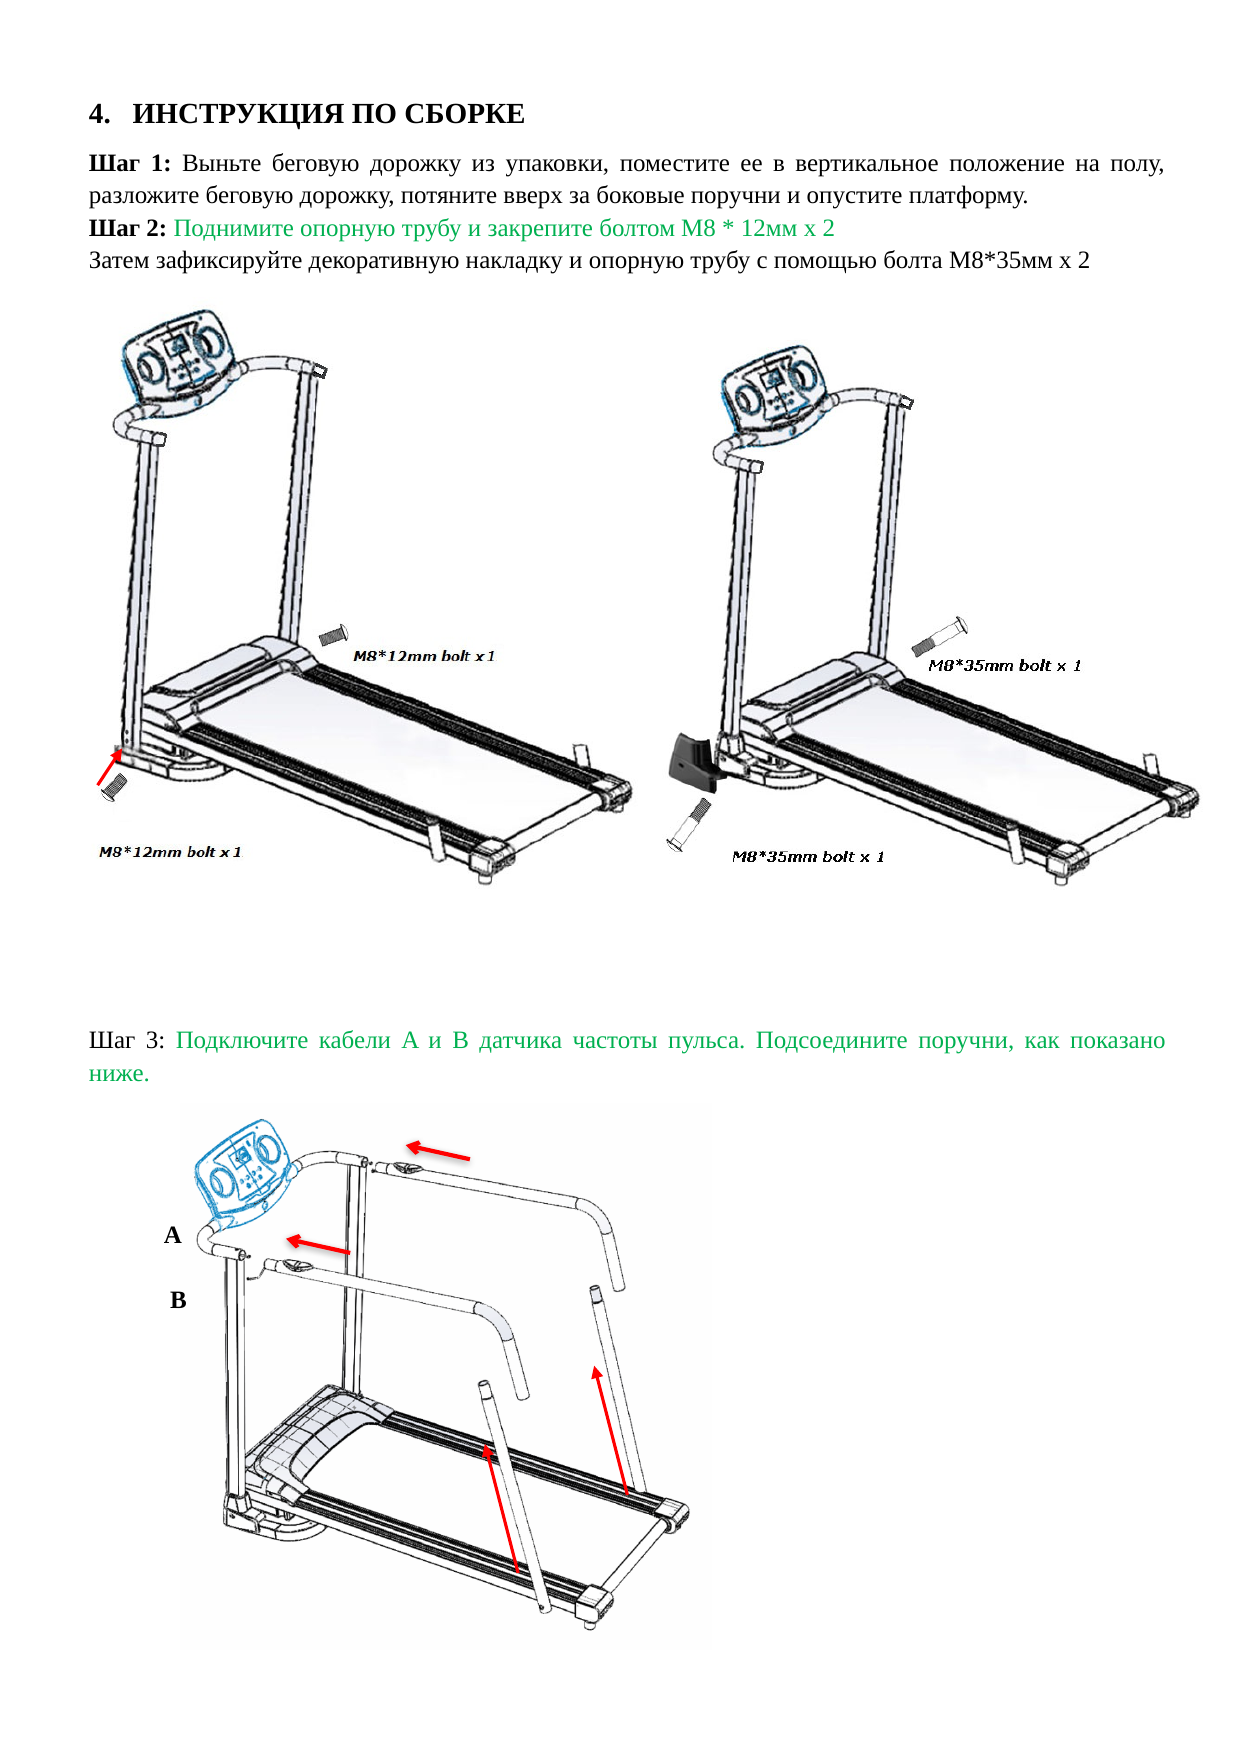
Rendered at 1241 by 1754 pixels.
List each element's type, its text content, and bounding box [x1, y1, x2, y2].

list Шаг 2: Поднимите опорную трубу и закрепите болтом M8 * 12мм x 2 [89, 211, 1167, 243]
picture [180, 1103, 712, 1218]
text A [89, 1218, 1167, 1251]
picture [89, 297, 642, 890]
text B [89, 1283, 1167, 1316]
picture [180, 1316, 712, 1650]
picture [180, 1251, 712, 1283]
text Шаг 3: Подключите кабели A и B датчика частоты пульса. Подсоедините поручни, как показано ниже. [89, 1023, 1167, 1088]
text 4. ИНСТРУКЦИЯ ПО СБОРКЕ [89, 81, 1167, 146]
text Шаг 1: Выньте беговую дорожку из упаковки, поместите ее в вертикальное положение на полу, разложите беговую дорожку, потяните вверх за боковые поручни и опустите платформу. [89, 146, 1167, 211]
picture [655, 333, 1208, 891]
list Затем зафиксируйте декоративную накладку и опорную трубу с помощью болта M8*35мм x 2 [89, 243, 1167, 276]
